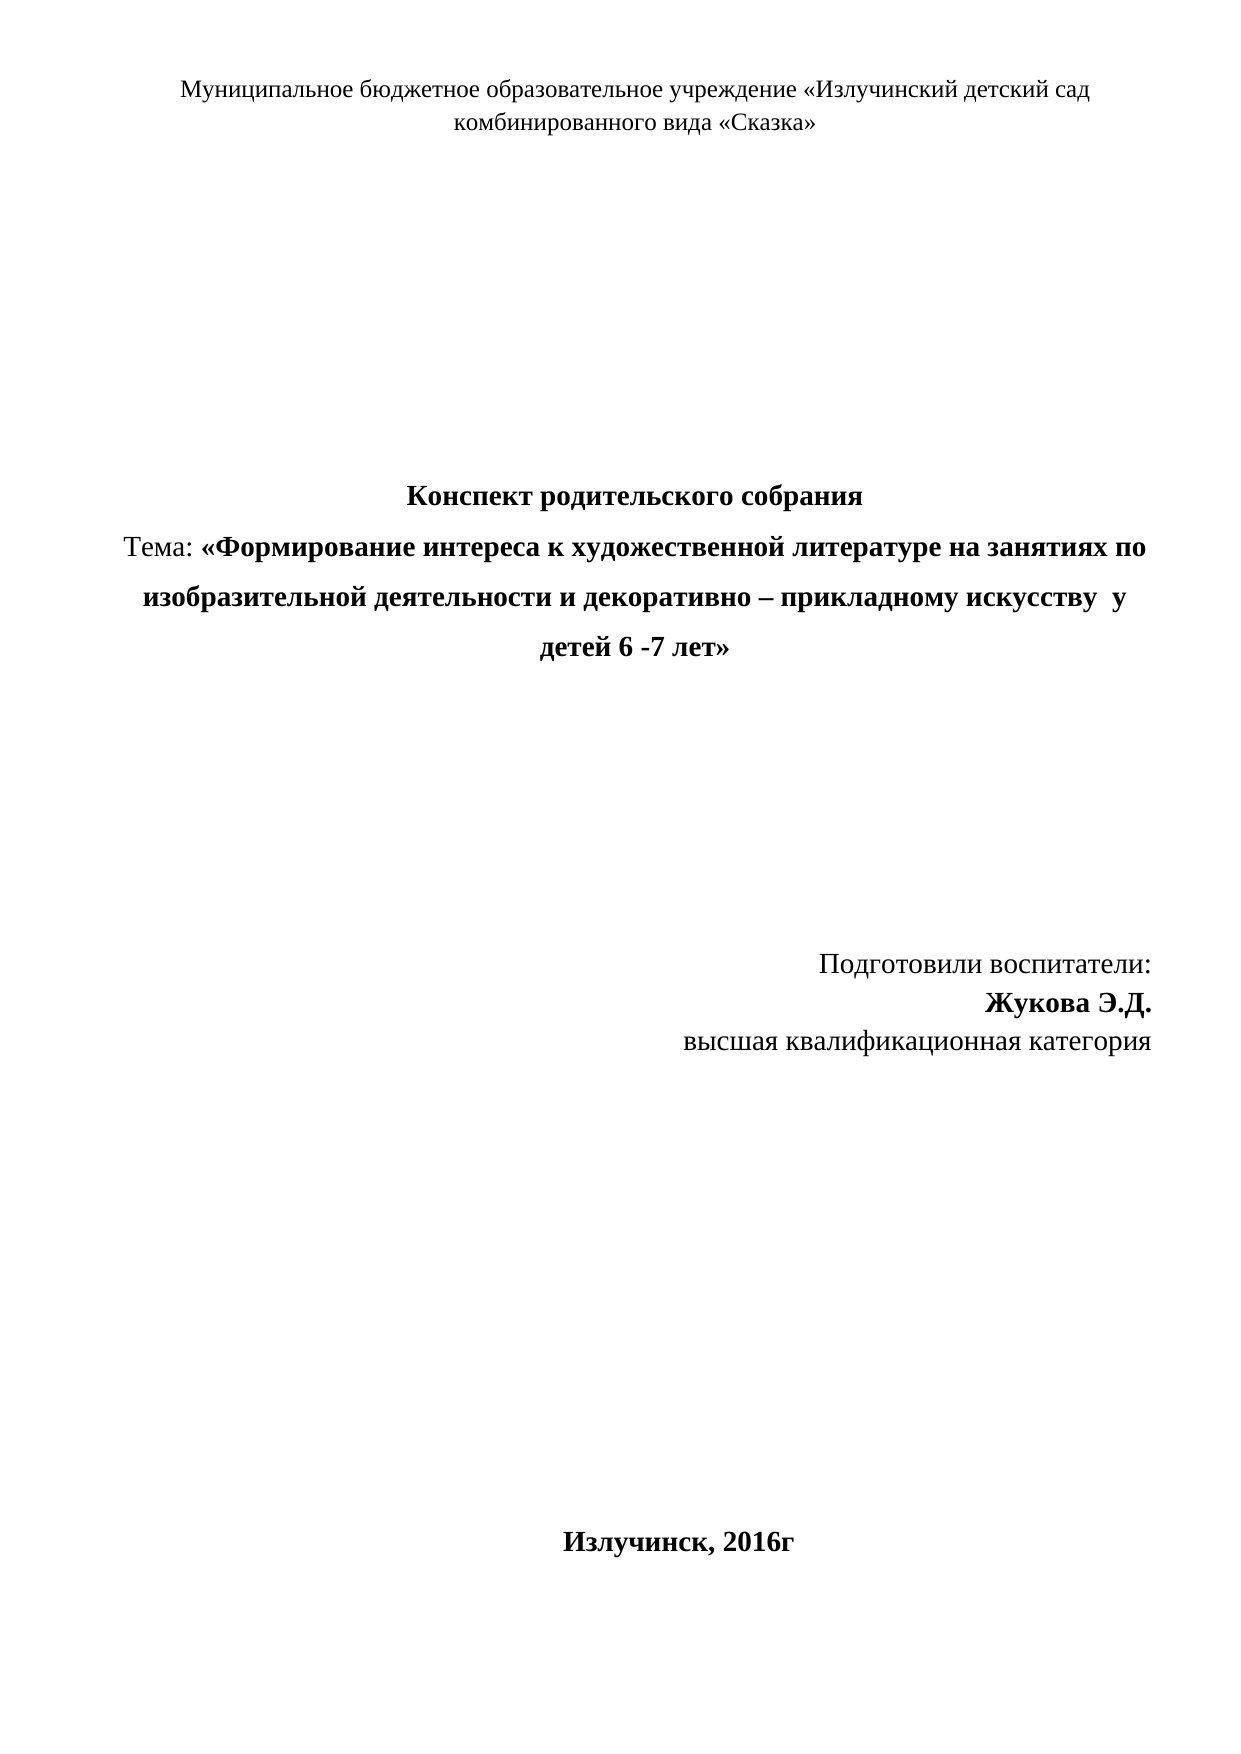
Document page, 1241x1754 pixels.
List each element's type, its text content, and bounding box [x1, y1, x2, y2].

text Жукова Э.Д. [118, 985, 1152, 1018]
text Муниципальное бюджетное образовательное учреждение «Излучинский детский сад комбинированного вида «Сказка» [118, 74, 1152, 136]
text Конспект родительского собрания [118, 478, 1152, 512]
text Тема: «Формирование интереса к художественной литературе на занятиях по изобразительной деятельности и декоративно – прикладному искусству у детей 6 -7 лет» [118, 529, 1152, 663]
text Подготовили воспитатели: [118, 946, 1152, 980]
text высшая квалификационная категория [118, 1023, 1152, 1057]
text Излучинск, 2016г [118, 1524, 1152, 1558]
